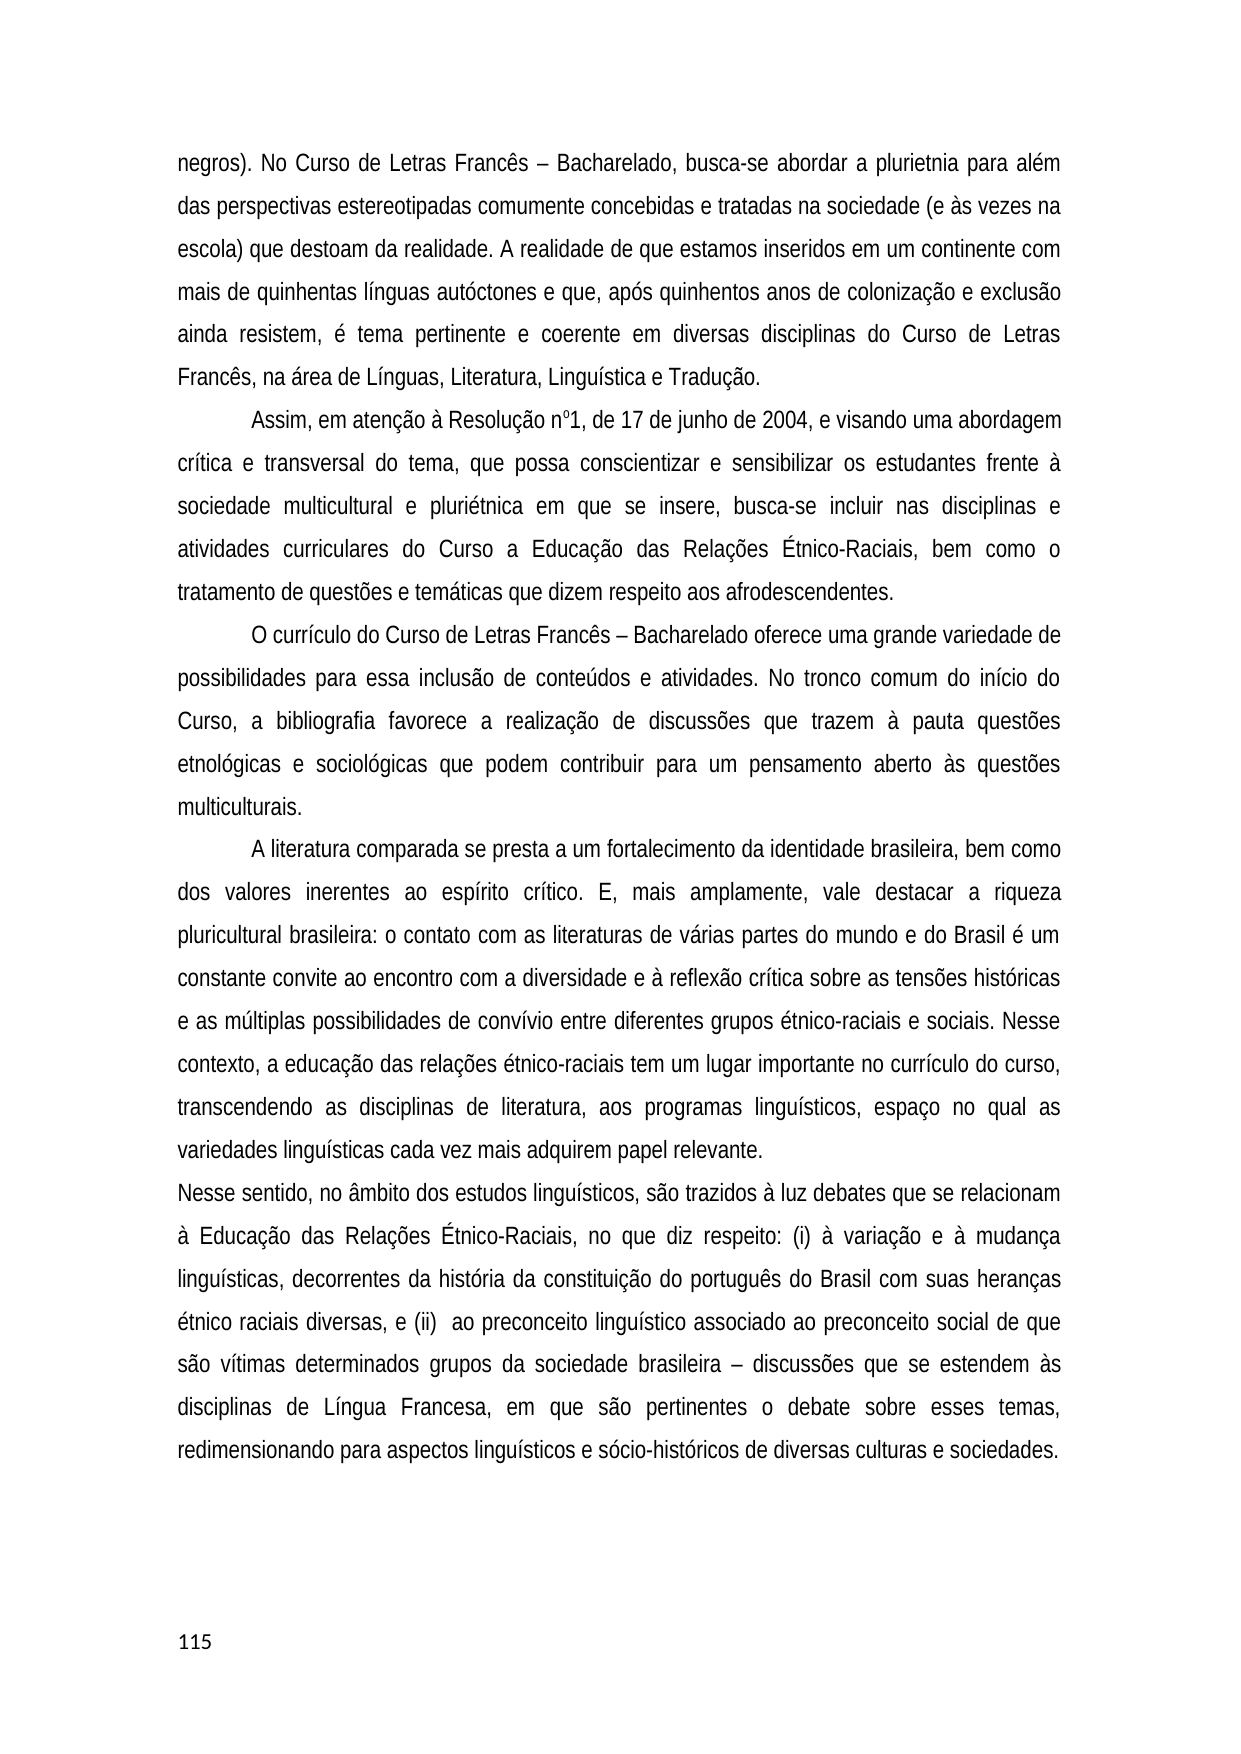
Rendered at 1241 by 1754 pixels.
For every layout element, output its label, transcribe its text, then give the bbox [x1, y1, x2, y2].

text Nesse sentido, a proposta é que as disciplinas do Curso de Letras Francês – Bacharelado possam permitir a discussão de temas que proponham conteúdos que não negligenciem a riqueza cultural e pluriétnica latino-americana e que sejam compatíveis com a implementação da Lei 11.645. Esse entendimento visa oferecer experiência e reconhecimento da questão intercultural, importante para o desenvolvimento das relações interétnicas e para a plena configuração das culturas indígenas e afro-latino-americanas, que, até hoje, se não exatamente excluídas da educação formal, são somente lembradas em comemorações específicas como o dia 20 de abril (no caso do Indígena) ou no dia 20 de novembro (no caso dos negros). No Curso de Letras Francês – Bacharelado, busca-se abordar a plurietnia para além das perspectivas estereotipadas comumente concebidas e tratadas na sociedade (e às vezes na escola) que destoam da realidade. A realidade de que estamos inseridos em um continente com mais de quinhentas línguas autóctones e que, após quinhentos anos de colonização e exclusão ainda resistem, é tema pertinente e coerente em diversas disciplinas do Curso de Letras Francês, na área de Línguas, Literatura, Linguística e Tradução. [177, 148, 1063, 391]
text Nesse sentido, no âmbito dos estudos linguísticos, são trazidos à luz debates que se relacionam à Educação das Relações Étnico-Raciais, no que diz respeito: (i) à variação e à mudança linguísticas, decorrentes da história da constituição do português do Brasil com suas heranças étnico raciais diversas, e (ii) ao preconceito linguístico associado ao preconceito social de que são vítimas determinados grupos da sociedade brasileira – discussões que se estendem às disciplinas de Língua Francesa, em que são pertinentes o debate sobre esses temas, redimensionando para aspectos linguísticos e sócio-históricos de diversas culturas e sociedades. [177, 1178, 1063, 1464]
text Assim, em atenção à Resolução no1, de 17 de junho de 2004, e visando uma abordagem crítica e transversal do tema, que possa conscientizar e sensibilizar os estudantes frente à sociedade multicultural e pluriétnica em que se insere, busca-se incluir nas disciplinas e atividades curriculares do Curso a Educação das Relações Étnico-Raciais, bem como o tratamento de questões e temáticas que dizem respeito aos afrodescendentes. [177, 405, 1063, 606]
text A literatura comparada se presta a um fortalecimento da identidade brasileira, bem como dos valores inerentes ao espírito crítico. E, mais amplamente, vale destacar a riqueza pluricultural brasileira: o contato com as literaturas de várias partes do mundo e do Brasil é um constante convite ao encontro com a diversidade e à reflexão crítica sobre as tensões históricas e as múltiplas possibilidades de convívio entre diferentes grupos étnico-raciais e sociais. Nesse contexto, a educação das relações étnico-raciais tem um lugar importante no currículo do curso, transcendendo as disciplinas de literatura, aos programas linguísticos, espaço no qual as variedades linguísticas cada vez mais adquirem papel relevante. [177, 834, 1063, 1163]
text O currículo do Curso de Letras Francês – Bacharelado oferece uma grande variedade de possibilidades para essa inclusão de conteúdos e atividades. No tronco comum do início do Curso, a bibliografia favorece a realização de discussões que trazem à pauta questões etnológicas e sociológicas que podem contribuir para um pensamento aberto às questões multiculturais. [177, 620, 1063, 820]
